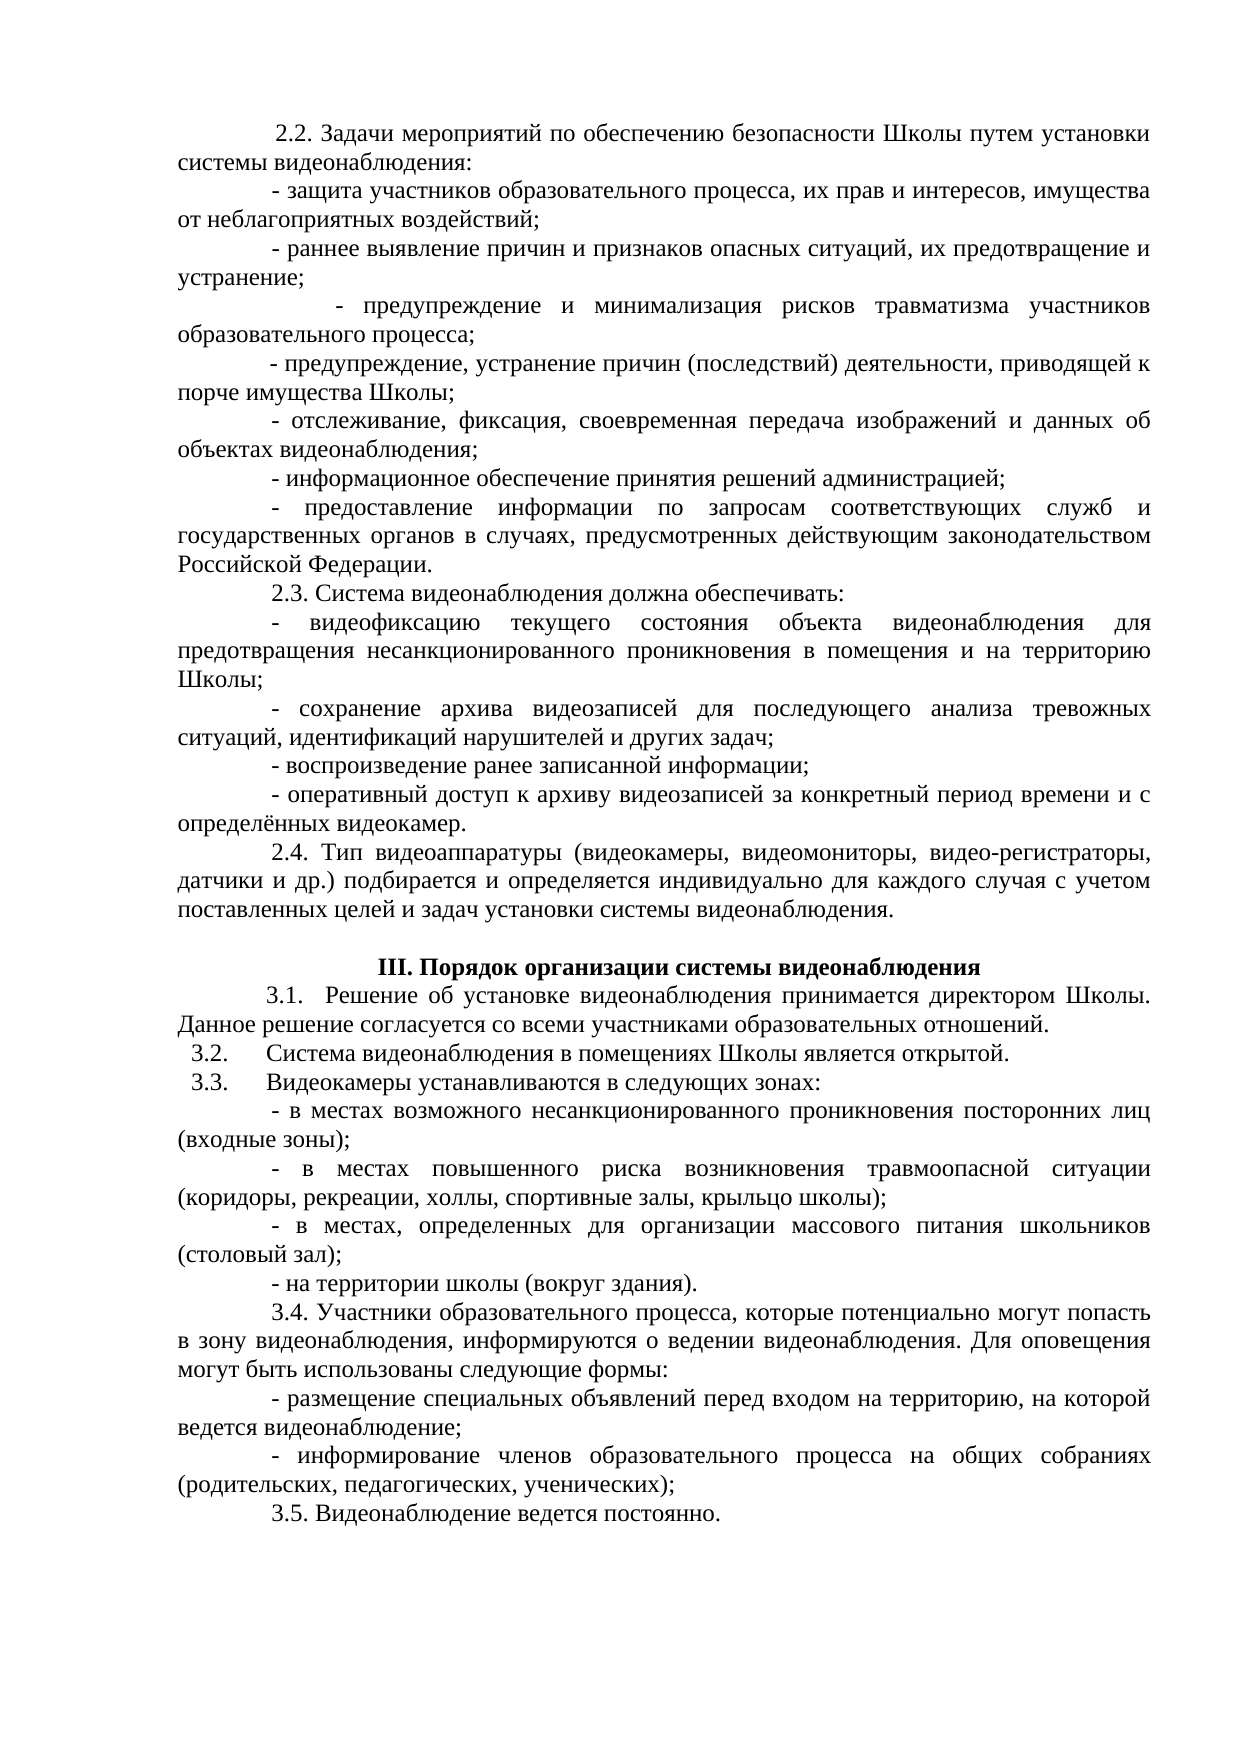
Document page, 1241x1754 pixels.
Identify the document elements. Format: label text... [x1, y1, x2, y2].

text - на территории школы (вокруг здания). [177, 1268, 1152, 1297]
text - в местах, определенных для организации массового питания школьников (столовый зал); [177, 1211, 1152, 1268]
text - информационное обеспечение принятия решений администрацией; [177, 463, 1152, 492]
text - предоставление информации по запросам соответствующих служб и государственных органов в случаях, предусмотренных действующим законодательством Российской Федерации. [177, 492, 1152, 578]
text - информирование членов образовательного процесса на общих собраниях (родительских, педагогических, ученических); [177, 1441, 1152, 1498]
text - оперативный доступ к архиву видеозаписей за конкретный период времени и с определённых видеокамер. [177, 779, 1152, 837]
text - отслеживание, фиксация, своевременная передача изображений и данных об объектах видеонаблюдения; [177, 406, 1152, 463]
text 2.3. Система видеонаблюдения должна обеспечивать: [177, 578, 1152, 607]
text - сохранение архива видеозаписей для последующего анализа тревожных ситуаций, идентификаций нарушителей и других задач; [177, 693, 1152, 751]
text - видеофиксацию текущего состояния объекта видеонаблюдения для предотвращения несанкционированного проникновения в помещения и на территорию Школы; [177, 607, 1152, 693]
text - предупреждение, устранение причин (последствий) деятельности, приводящей к порче имущества Школы; [177, 348, 1152, 406]
list Система видеонаблюдения в помещениях Школы является открытой. [177, 1038, 1152, 1067]
text - в местах повышенного риска возникновения травмоопасной ситуации (коридоры, рекреации, холлы, спортивные залы, крыльцо школы); [177, 1153, 1152, 1211]
text III. Порядок организации системы видеонаблюдения [177, 952, 1152, 981]
text - защита участников образовательного процесса, их прав и интересов, имущества от неблагоприятных воздействий; [177, 176, 1152, 233]
list Видеокамеры устанавливаются в следующих зонах: [177, 1067, 1152, 1096]
text - предупреждение и минимализация рисков травматизма участников образовательного процесса; [177, 291, 1152, 348]
text 2.4. Тип видеоаппаратуры (видеокамеры, видеомониторы, видео-регистраторы, датчики и др.) подбирается и определяется индивидуально для каждого случая с учетом поставленных целей и задач установки системы видеонаблюдения. [177, 837, 1152, 923]
text - в местах возможного несанкционированного проникновения посторонних лиц (входные зоны); [177, 1096, 1152, 1153]
text - воспроизведение ранее записанной информации; [177, 751, 1152, 779]
list Решение об установке видеонаблюдения принимается директором Школы. Данное решение согласуется со всеми участниками образовательных отношений. [177, 981, 1152, 1038]
text 3.5. Видеонаблюдение ведется постоянно. [177, 1498, 1152, 1527]
text 2.2. Задачи мероприятий по обеспечению безопасности Школы путем установки системы видеонаблюдения: [177, 118, 1152, 176]
text - размещение специальных объявлений перед входом на территорию, на которой ведется видеонаблюдение; [177, 1383, 1152, 1441]
text 3.4. Участники образовательного процесса, которые потенциально могут попасть в зону видеонаблюдения, информируются о ведении видеонаблюдения. Для оповещения могут быть использованы следующие формы: [177, 1297, 1152, 1383]
text - раннее выявление причин и признаков опасных ситуаций, их предотвращение и устранение; [177, 233, 1152, 291]
